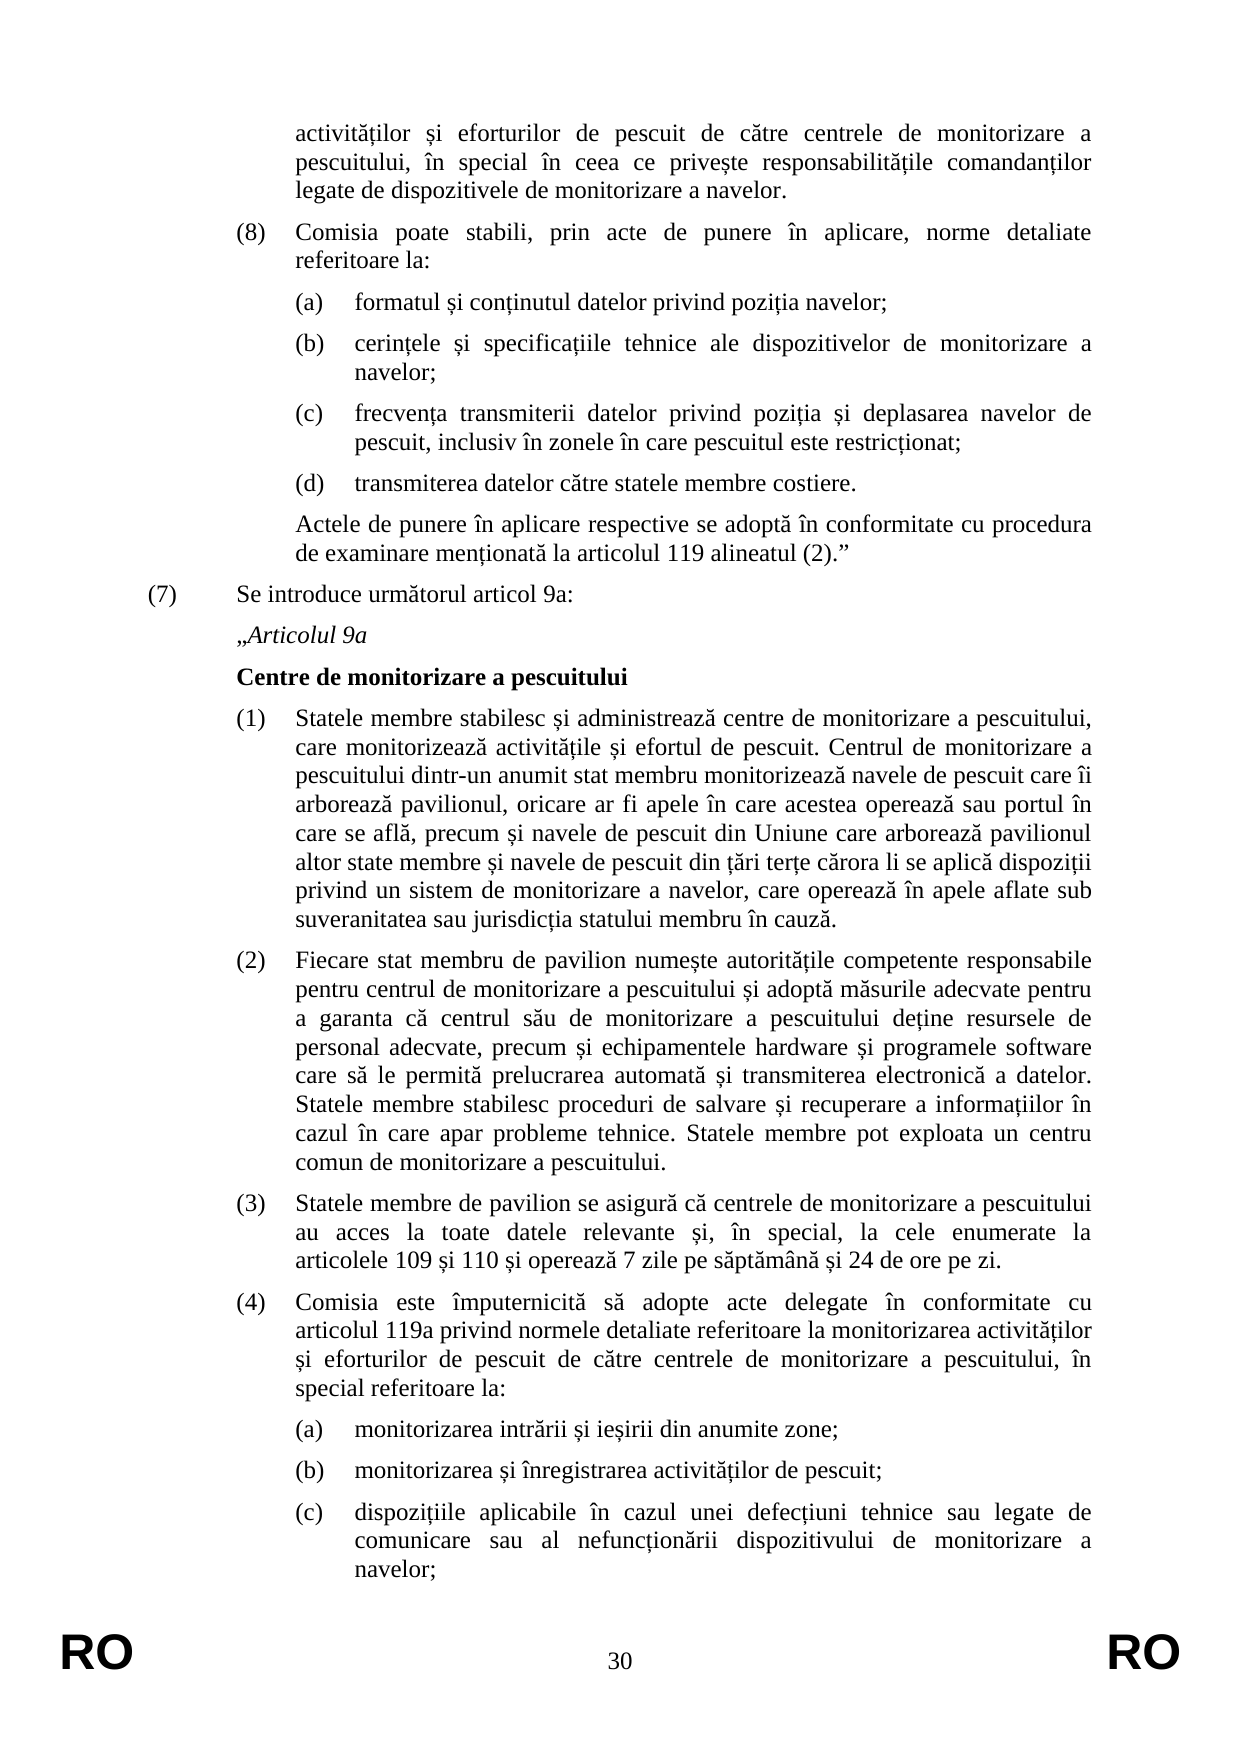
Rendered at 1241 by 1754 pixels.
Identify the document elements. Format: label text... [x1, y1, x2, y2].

list formatul și conținutul datelor privind poziția navelor; [295, 287, 1093, 316]
text (4) Comisia este împuternicită să adopte acte delegate în conformitate cu articolul 119a privind normele detaliate referitoare la monitorizarea activităților și eforturilor de pescuit de către centrele de monitorizare a pescuitului, în special referitoare la: [236, 1287, 1093, 1402]
text frecvența transmiterii datelor privind poziția și deplasarea navelor de pescuit, inclusiv în zonele în care pescuitul este restricționat; [295, 398, 1093, 456]
text transmiterea datelor către statele membre costiere. [295, 468, 1093, 497]
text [236, 118, 1093, 204]
list dispozițiile aplicabile în cazul unei defecțiuni tehnice sau legate de comunicare sau al nefuncționării dispozitivului de monitorizare a navelor; [295, 1497, 1093, 1583]
text Actele de punere în aplicare respective se adoptă în conformitate cu procedura de examinare menționată la articolul 119 alineatul (2).” [295, 509, 1093, 567]
text (3) Statele membre de pavilion se asigură că centrele de monitorizare a pescuitului au acces la toate datele relevante și, în special, la cele enumerate la articolele 109 și 110 și operează 7 zile pe săptămână și 24 de ore pe zi. [236, 1188, 1093, 1274]
text „Articolul 9a [236, 621, 1093, 649]
text (2) Fiecare stat membru de pavilion numește autoritățile competente responsabile pentru centrul de monitorizare a pescuitului și adoptă măsurile adecvate pentru a garanta că centrul său de monitorizare a pescuitului deține resursele de personal adecvate, precum și echipamentele hardware și programele software care să le permită prelucrarea automată și transmiterea electronică a datelor. Statele membre stabilesc proceduri de salvare și recuperare a informațiilor în cazul în care apar probleme tehnice. Statele membre pot exploata un centru comun de monitorizare a pescuitului. [236, 946, 1093, 1176]
text Se introduce următorul articol 9a: [148, 579, 1093, 608]
text (8) Comisia poate stabili, prin acte de punere în aplicare, norme detaliate referitoare la: [236, 217, 1093, 274]
text Centre de monitorizare a pescuitului [236, 662, 1093, 691]
list monitorizarea intrării și ieșirii din anumite zone; [295, 1414, 1093, 1443]
text (1) Statele membre stabilesc și administrează centre de monitorizare a pescuitului, care monitorizează activitățile și efortul de pescuit. Centrul de monitorizare a pescuitului dintr-un anumit stat membru monitorizează navele de pescuit care îi arborează pavilionul, oricare ar fi apele în care acestea operează sau portul în care se află, precum și navele de pescuit din Uniune care arborează pavilionul altor state membre și navele de pescuit din țări terțe cărora li se aplică dispoziții privind un sistem de monitorizare a navelor, care operează în apele aflate sub suveranitatea sau jurisdicția statului membru în cauză. [236, 703, 1093, 933]
text cerințele și specificațiile tehnice ale dispozitivelor de monitorizare a navelor; [295, 328, 1093, 386]
list monitorizarea și înregistrarea activităților de pescuit; [295, 1456, 1093, 1484]
